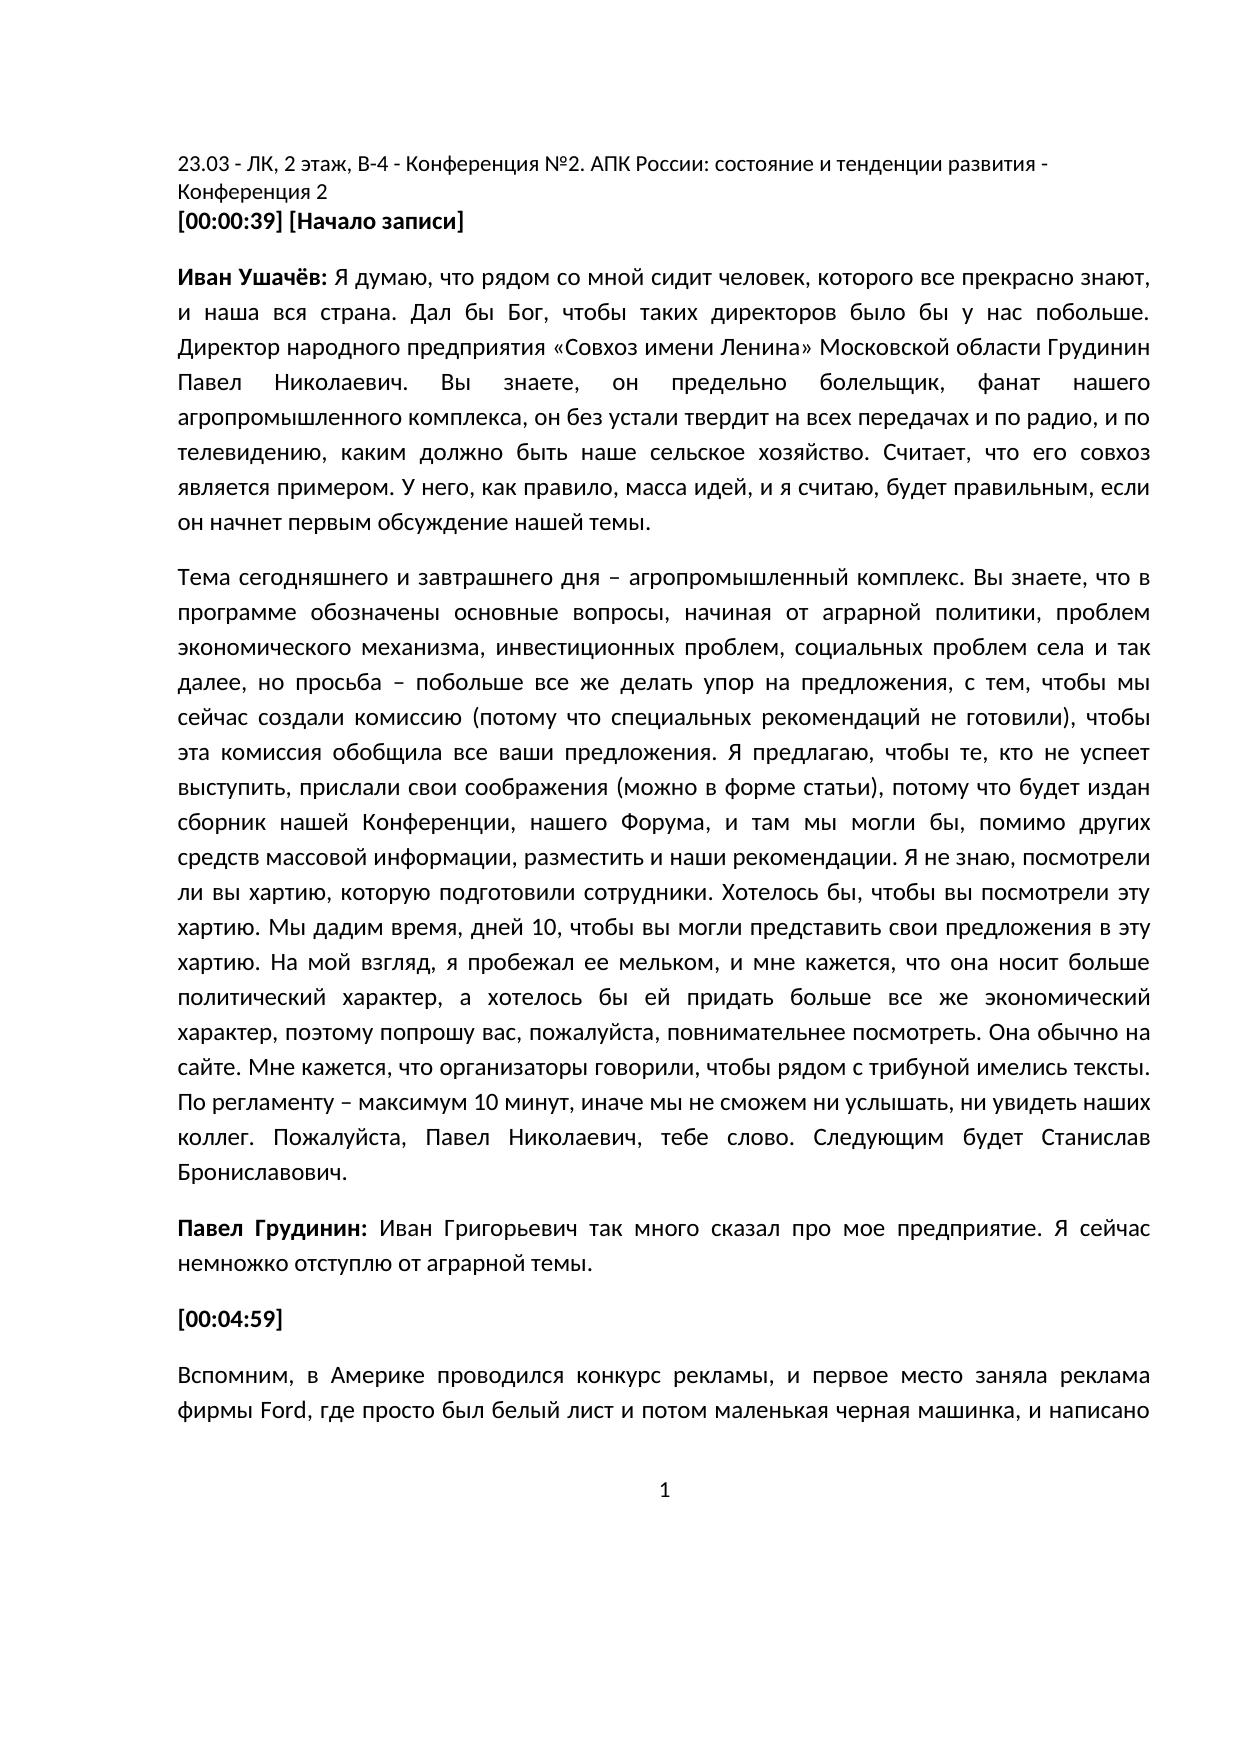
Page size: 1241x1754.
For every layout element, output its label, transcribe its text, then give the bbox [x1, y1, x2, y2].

text [00:04:59] [177, 1303, 1152, 1334]
text Иван Ушачёв: Я думаю, что рядом со мной сидит человек, которого все прекрасно знают, и наша вся страна. Дал бы Бог, чтобы таких директоров было бы у нас побольше. Директор народного предприятия «Совхоз имени Ленина» Московской области Грудинин Павел Николаевич. Вы знаете, он предельно болельщик, фанат нашего агропромышленного комплекса, он без устали твердит на всех передачах и по радио, и по телевидению, каким должно быть наше сельское хозяйство. Считает, что его совхоз является примером. У него, как правило, масса идей, и я считаю, будет правильным, если он начнет первым обсуждение нашей темы. [177, 261, 1152, 536]
text Павел Грудинин: Иван Григорьевич так много сказал про мое предприятие. Я сейчас немножко отступлю от аграрной темы. [177, 1212, 1152, 1278]
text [177, 1359, 1152, 1424]
text Тема сегодняшнего и завтрашнего дня – агропромышленный комплекс. Вы знаете, что в программе обозначены основные вопросы, начиная от аграрной политики, проблем экономического механизма, инвестиционных проблем, социальных проблем села и так далее, но просьба – побольше все же делать упор на предложения, с тем, чтобы мы сейчас создали комиссию (потому что специальных рекомендаций не готовили), чтобы эта комиссия обобщила все ваши предложения. Я предлагаю, чтобы те, кто не успеет выступить, прислали свои соображения (можно в форме статьи), потому что будет издан сборник нашей Конференции, нашего Форума, и там мы могли бы, помимо других средств массовой информации, разместить и наши рекомендации. Я не знаю, посмотрели ли вы хартию, которую подготовили сотрудники. Хотелось бы, чтобы вы посмотрели эту хартию. Мы дадим время, дней 10, чтобы вы могли представить свои предложения в эту хартию. На мой взгляд, я пробежал ее мельком, и мне кажется, что она носит больше политический характер, а хотелось бы ей придать больше все же экономический характер, поэтому попрошу вас, пожалуйста, повнимательнее посмотреть. Она обычно на сайте. Мне кажется, что организаторы говорили, чтобы рядом с трибуной имелись тексты. По регламенту – максимум 10 минут, иначе мы не сможем ни услышать, ни увидеть наших коллег. Пожалуйста, Павел Николаевич, тебе слово. Следующим будет Станислав Брониславович. [177, 561, 1152, 1187]
text [00:00:39] [Начало записи] [177, 205, 1152, 235]
